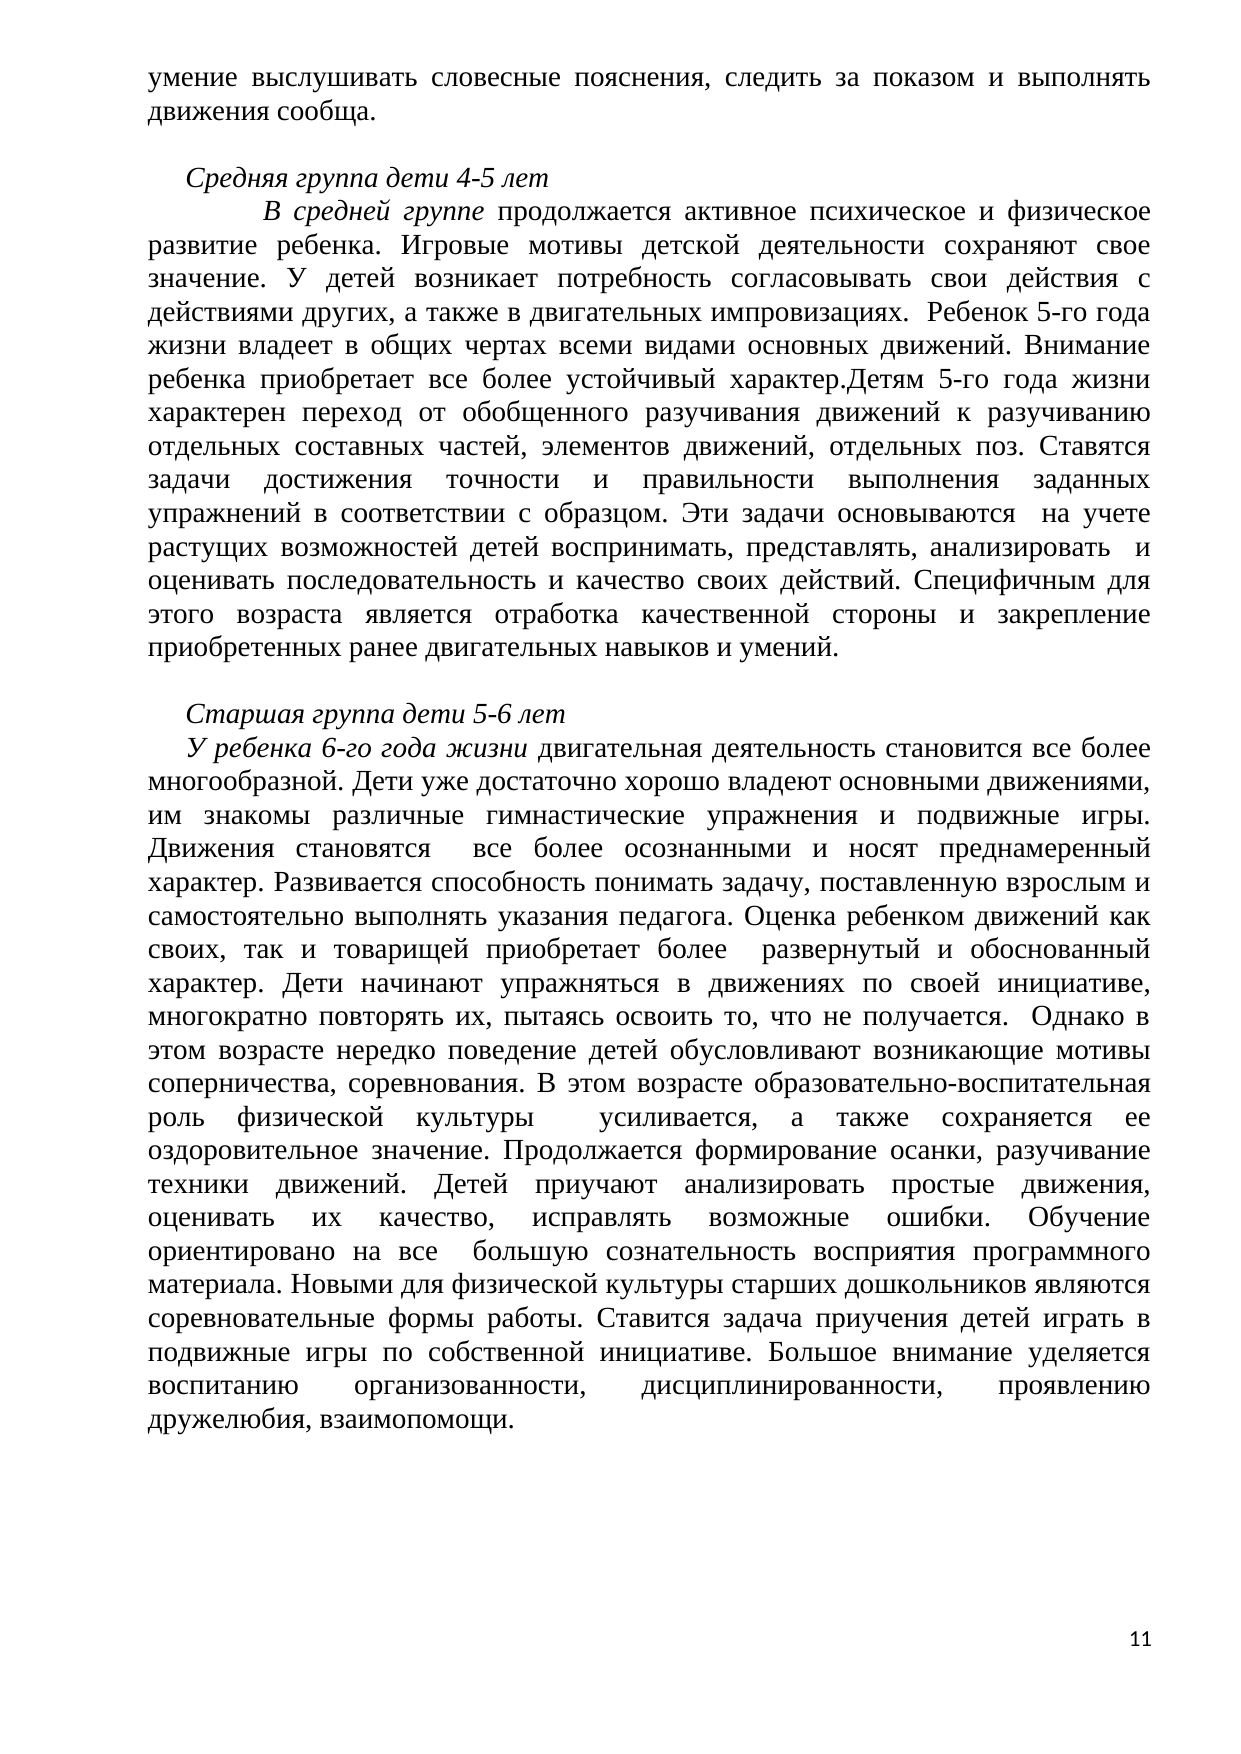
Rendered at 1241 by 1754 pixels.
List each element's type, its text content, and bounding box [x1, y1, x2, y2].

text В средней группе продолжается активное психическое и физическое развитие ребенка. Игровые мотивы детской деятельности сохраняют свое значение. У детей возникает потребность согласовывать свои действия с действиями других, а также в двигательных импровизациях. Ребенок 5-го года жизни владеет в общих чертах всеми видами основных движений. Внимание ребенка приобретает все более устойчивый характер.Детям 5-го года жизни характерен переход от обобщенного разучивания движений к разучиванию отдельных составных частей, элементов движений, отдельных поз. Ставятся задачи достижения точности и правильности выполнения заданных упражнений в соответствии с образцом. Эти задачи основываются на учете растущих возможностей детей воспринимать, представлять, анализировать и оценивать последовательность и качество своих действий. Специфичным для этого возраста является отработка качественной стороны и закрепление приобретенных ранее двигательных навыков и умений. [148, 193, 1152, 663]
text Старшая группа дети 5-6 лет [148, 696, 1152, 730]
text Средняя группа дети 4-5 лет [148, 160, 1152, 193]
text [148, 59, 1152, 126]
text У ребенка 6-го года жизни двигательная деятельность становится все более многообразной. Дети уже достаточно хорошо владеют основными движениями, им знакомы различные гимнастические упражнения и подвижные игры. Движения становятся все более осознанными и носят преднамеренный характер. Развивается способность понимать задачу, поставленную взрослым и самостоятельно выполнять указания педагога. Оценка ребенком движений как своих, так и товарищей приобретает более развернутый и обоснованный характер. Дети начинают упражняться в движениях по своей инициативе, многократно повторять их, пытаясь освоить то, что не получается. Однако в этом возрасте нередко поведение детей обусловливают возникающие мотивы соперничества, соревнования. В этом возрасте образовательно-воспитательная роль физической культуры усиливается, а также сохраняется ее оздоровительное значение. Продолжается формирование осанки, разучивание техники движений. Детей приучают анализировать простые движения, оценивать их качество, исправлять возможные ошибки. Обучение ориентировано на все большую сознательность восприятия программного материала. Новыми для физической культуры старших дошкольников являются соревновательные формы работы. Ставится задача приучения детей играть в подвижные игры по собственной инициативе. Большое внимание уделяется воспитанию организованности, дисциплинированности, проявлению дружелюбия, взаимопомощи. [148, 730, 1152, 1434]
